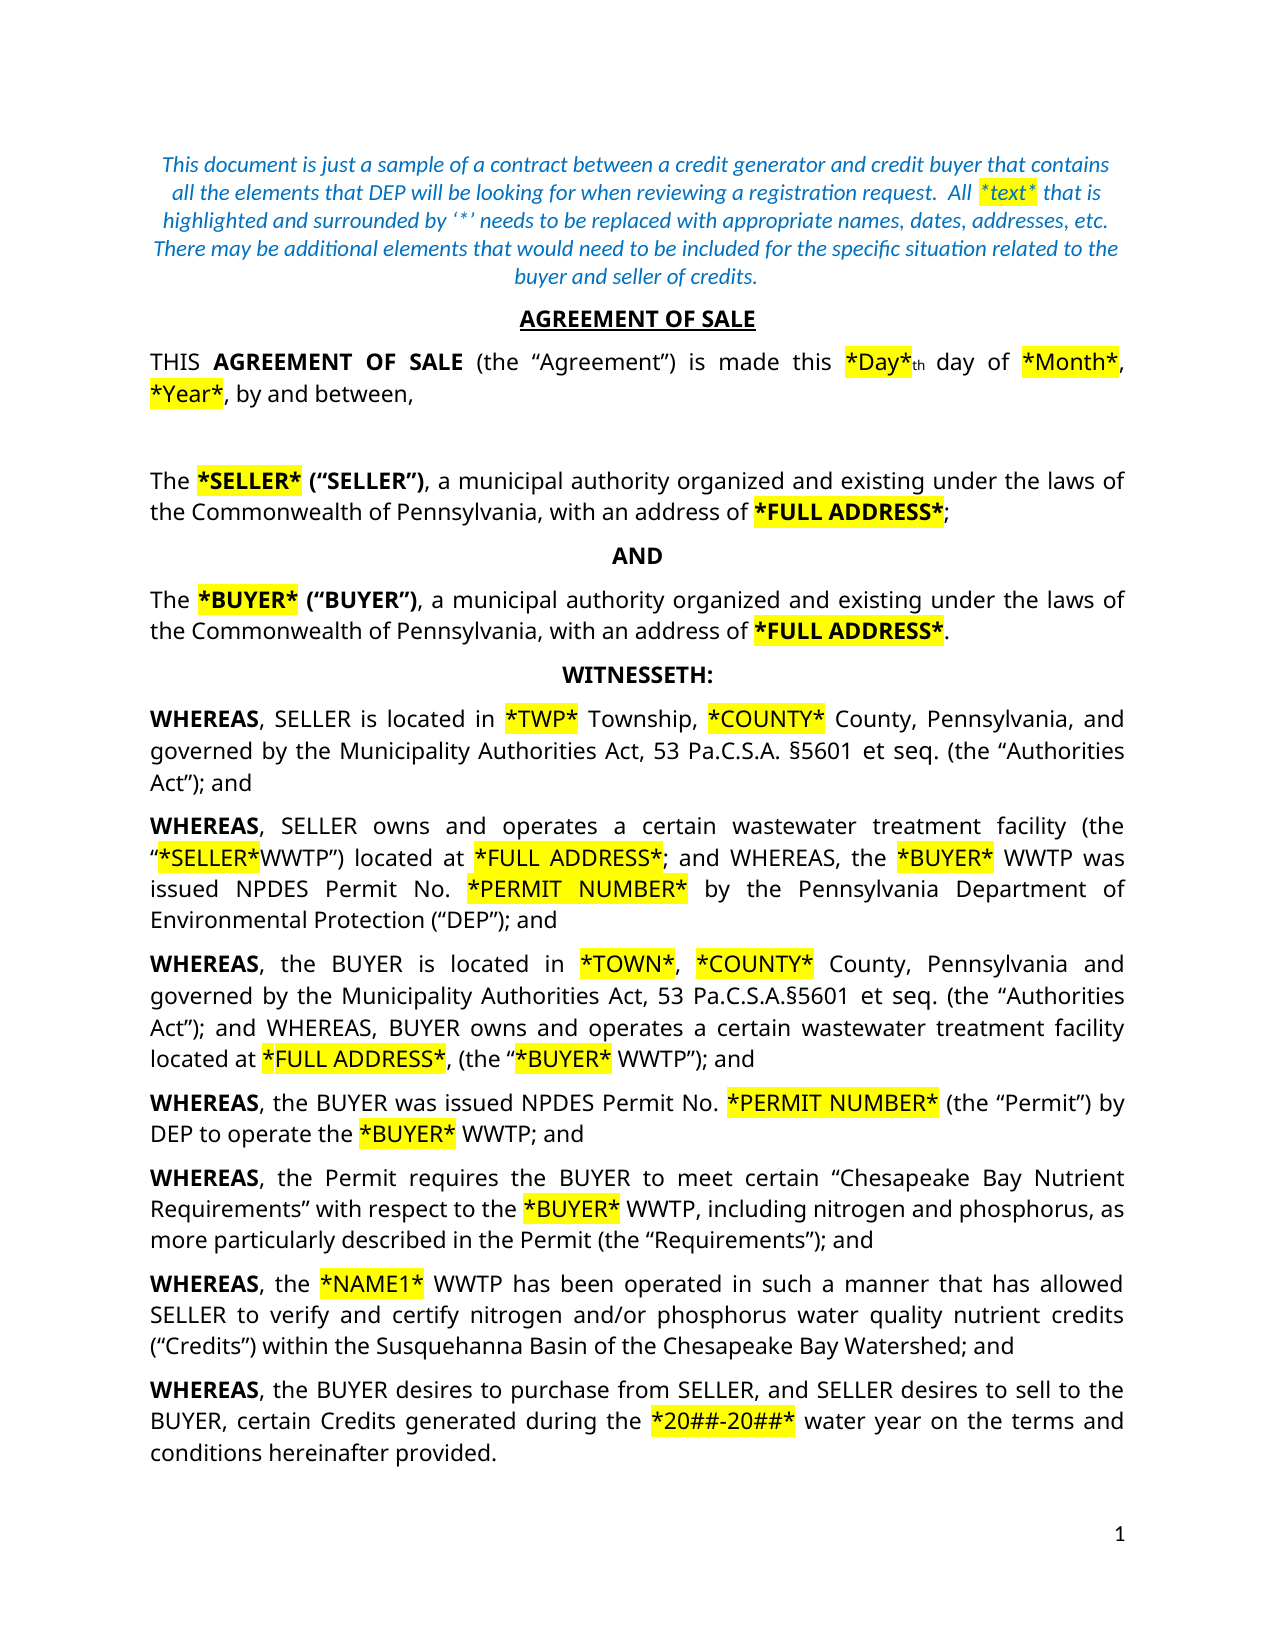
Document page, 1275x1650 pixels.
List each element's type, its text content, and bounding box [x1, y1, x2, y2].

text This document is just a sample of a contract between a credit generator and credit buyer that contains all the elements that DEP will be looking for when reviewing a registration request. All *text* that is highlighted and surrounded by ‘*’ needs to be replaced with appropriate names, dates, addresses, etc. There may be additional elements that would need to be included for the specific situation related to the buyer and seller of credits. [150, 150, 1125, 290]
text WHEREAS, SELLER is located in *TWP* Township, *COUNTY* County, Pennsylvania, and governed by the Municipality Authorities Act, 53 Pa.C.S.A. §5601 et seq. (the “Authorities Act”); and [150, 703, 1125, 798]
text WHEREAS, the *NAME1* WWTP has been operated in such a manner that has allowed SELLER to verify and certify nitrogen and/or phosphorus water quality nutrient credits (“Credits”) within the Susquehanna Basin of the Chesapeake Bay Watershed; and [150, 1268, 1125, 1362]
text WHEREAS, the BUYER was issued NPDES Permit No. *PERMIT NUMBER* (the “Permit”) by DEP to operate the *BUYER* WWTP; and [150, 1087, 1125, 1149]
text The *BUYER* (“BUYER”), a municipal authority organized and existing under the laws of the Commonwealth of Pennsylvania, with an address of *FULL ADDRESS*. [150, 584, 1125, 646]
text AND [150, 540, 1125, 571]
text WITNESSETH: [150, 659, 1125, 690]
text WHEREAS, the BUYER desires to purchase from SELLER, and SELLER desires to sell to the BUYER, certain Credits generated during the *20##-20##* water year on the terms and conditions hereinafter provided. [150, 1374, 1125, 1468]
text WHEREAS, the Permit requires the BUYER to meet certain “Chesapeake Bay Nutrient Requirements” with respect to the *BUYER* WWTP, including nitrogen and phosphorus, as more particularly described in the Permit (the “Requirements”); and [150, 1162, 1125, 1255]
text THIS AGREEMENT OF SALE (the “Agreement”) is made this *Day*th day of *Month*, *Year*, by and between, [150, 346, 1125, 409]
text The *SELLER* (“SELLER”), a municipal authority organized and existing under the laws of the Commonwealth of Pennsylvania, with an address of *FULL ADDRESS*; [150, 465, 1125, 528]
text WHEREAS, the BUYER is located in *TOWN*, *COUNTY* County, Pennsylvania and governed by the Municipality Authorities Act, 53 Pa.C.S.A.§5601 et seq. (the “Authorities Act”); and WHEREAS, BUYER owns and operates a certain wastewater treatment facility located at *FULL ADDRESS*, (the “*BUYER* WWTP”); and [150, 948, 1125, 1074]
text WHEREAS, SELLER owns and operates a certain wastewater treatment facility (the “*SELLER*WWTP”) located at *FULL ADDRESS*; and WHEREAS, the *BUYER* WWTP was issued NPDES Permit No. *PERMIT NUMBER* by the Pennsylvania Department of Environmental Protection (“DEP”); and [150, 810, 1125, 935]
text AGREEMENT OF SALE [150, 303, 1125, 334]
